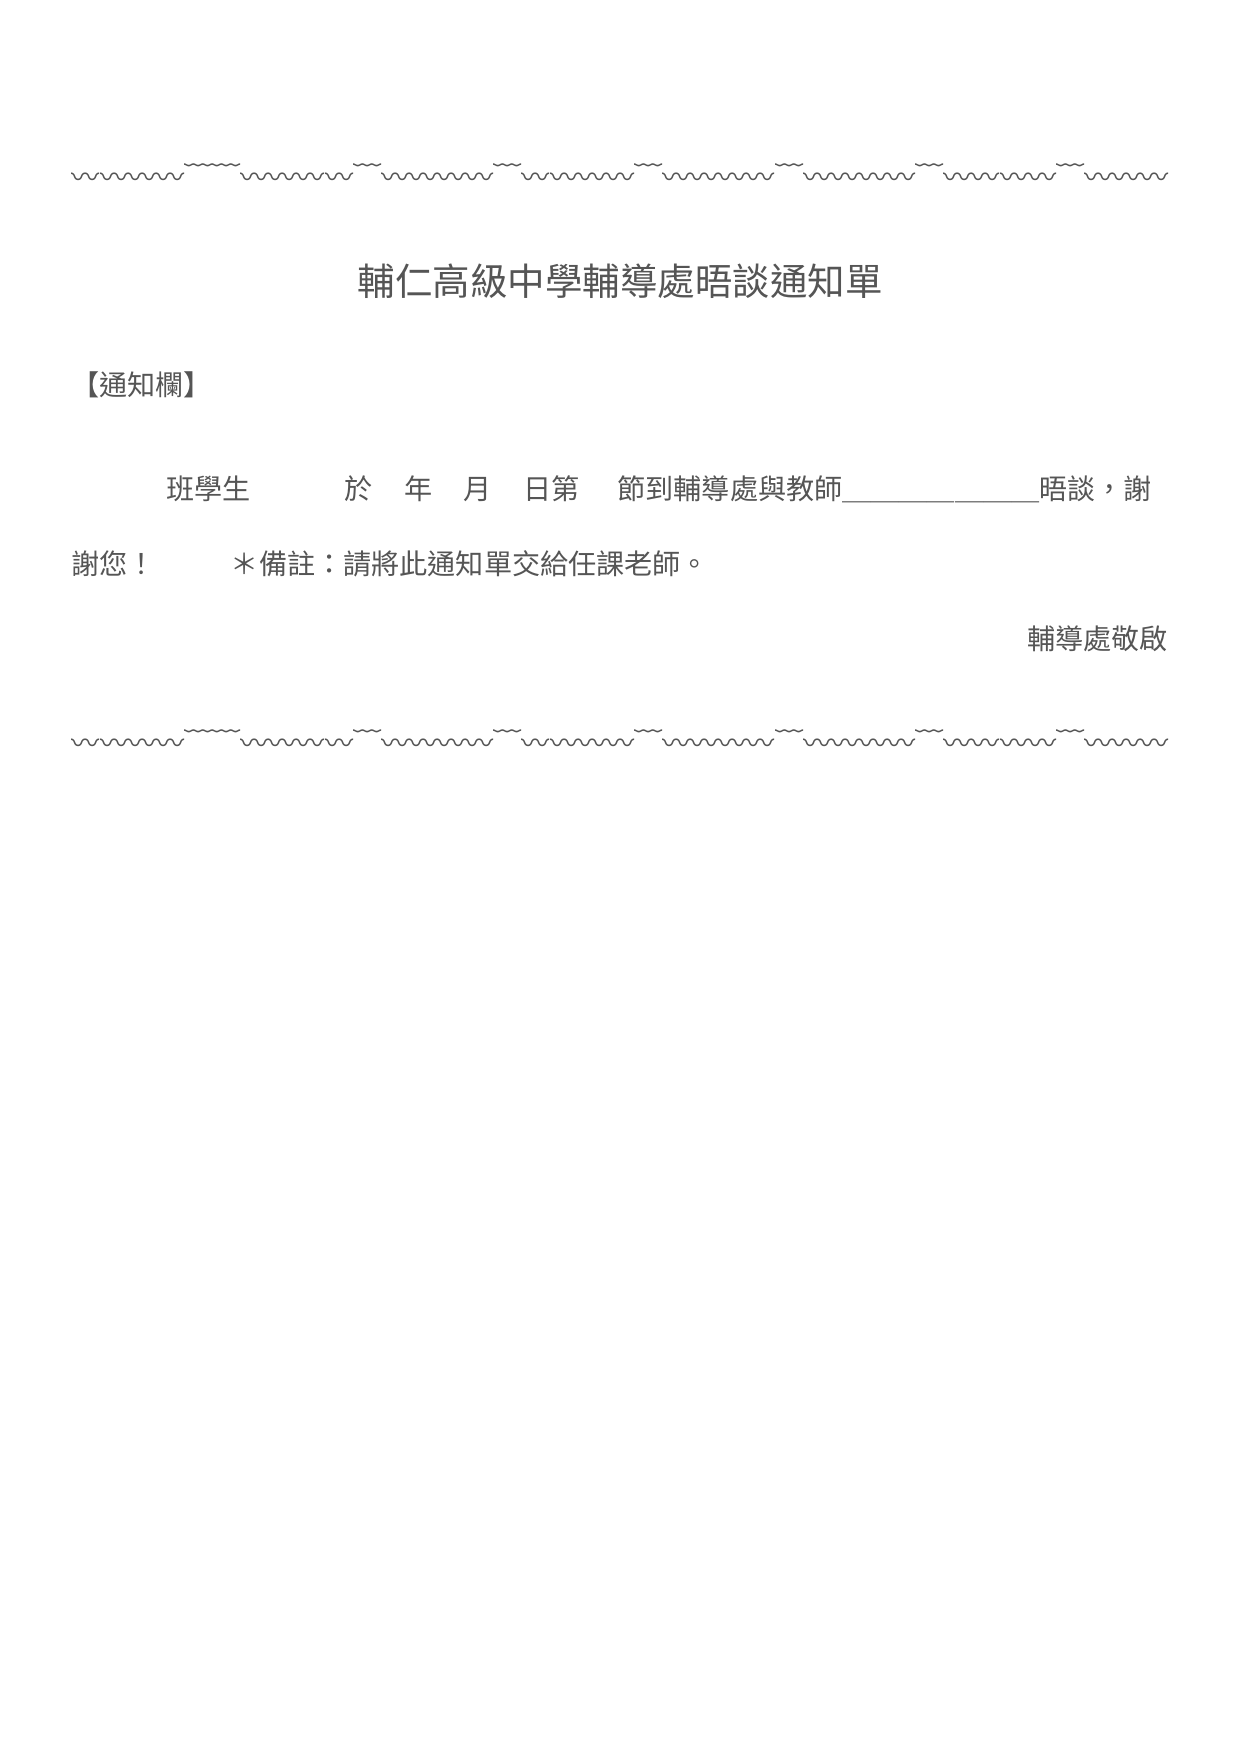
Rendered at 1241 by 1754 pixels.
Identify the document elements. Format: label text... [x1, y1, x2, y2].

text 班學生 於 年 月 日第 節到輔導處與教師＿＿＿＿＿＿＿晤談，謝謝您！ ＊備註：請將此通知單交給任課老師。 輔導處敬啟 [71, 450, 1169, 675]
text 〰〰〰〰﹋﹋〰〰〰〰﹋〰〰〰〰﹋〰〰〰〰﹋〰〰〰〰﹋〰〰〰〰﹋〰〰〰〰﹋〰〰〰 [71, 137, 1169, 212]
text 輔仁高級中學輔導處晤談通知單 [71, 242, 1169, 317]
text 〰〰〰〰﹋﹋〰〰〰〰﹋〰〰〰〰﹋〰〰〰〰﹋〰〰〰〰﹋〰〰〰〰﹋〰〰〰〰﹋〰〰〰 [71, 704, 1169, 817]
text 【通知欄】 [71, 346, 1169, 421]
